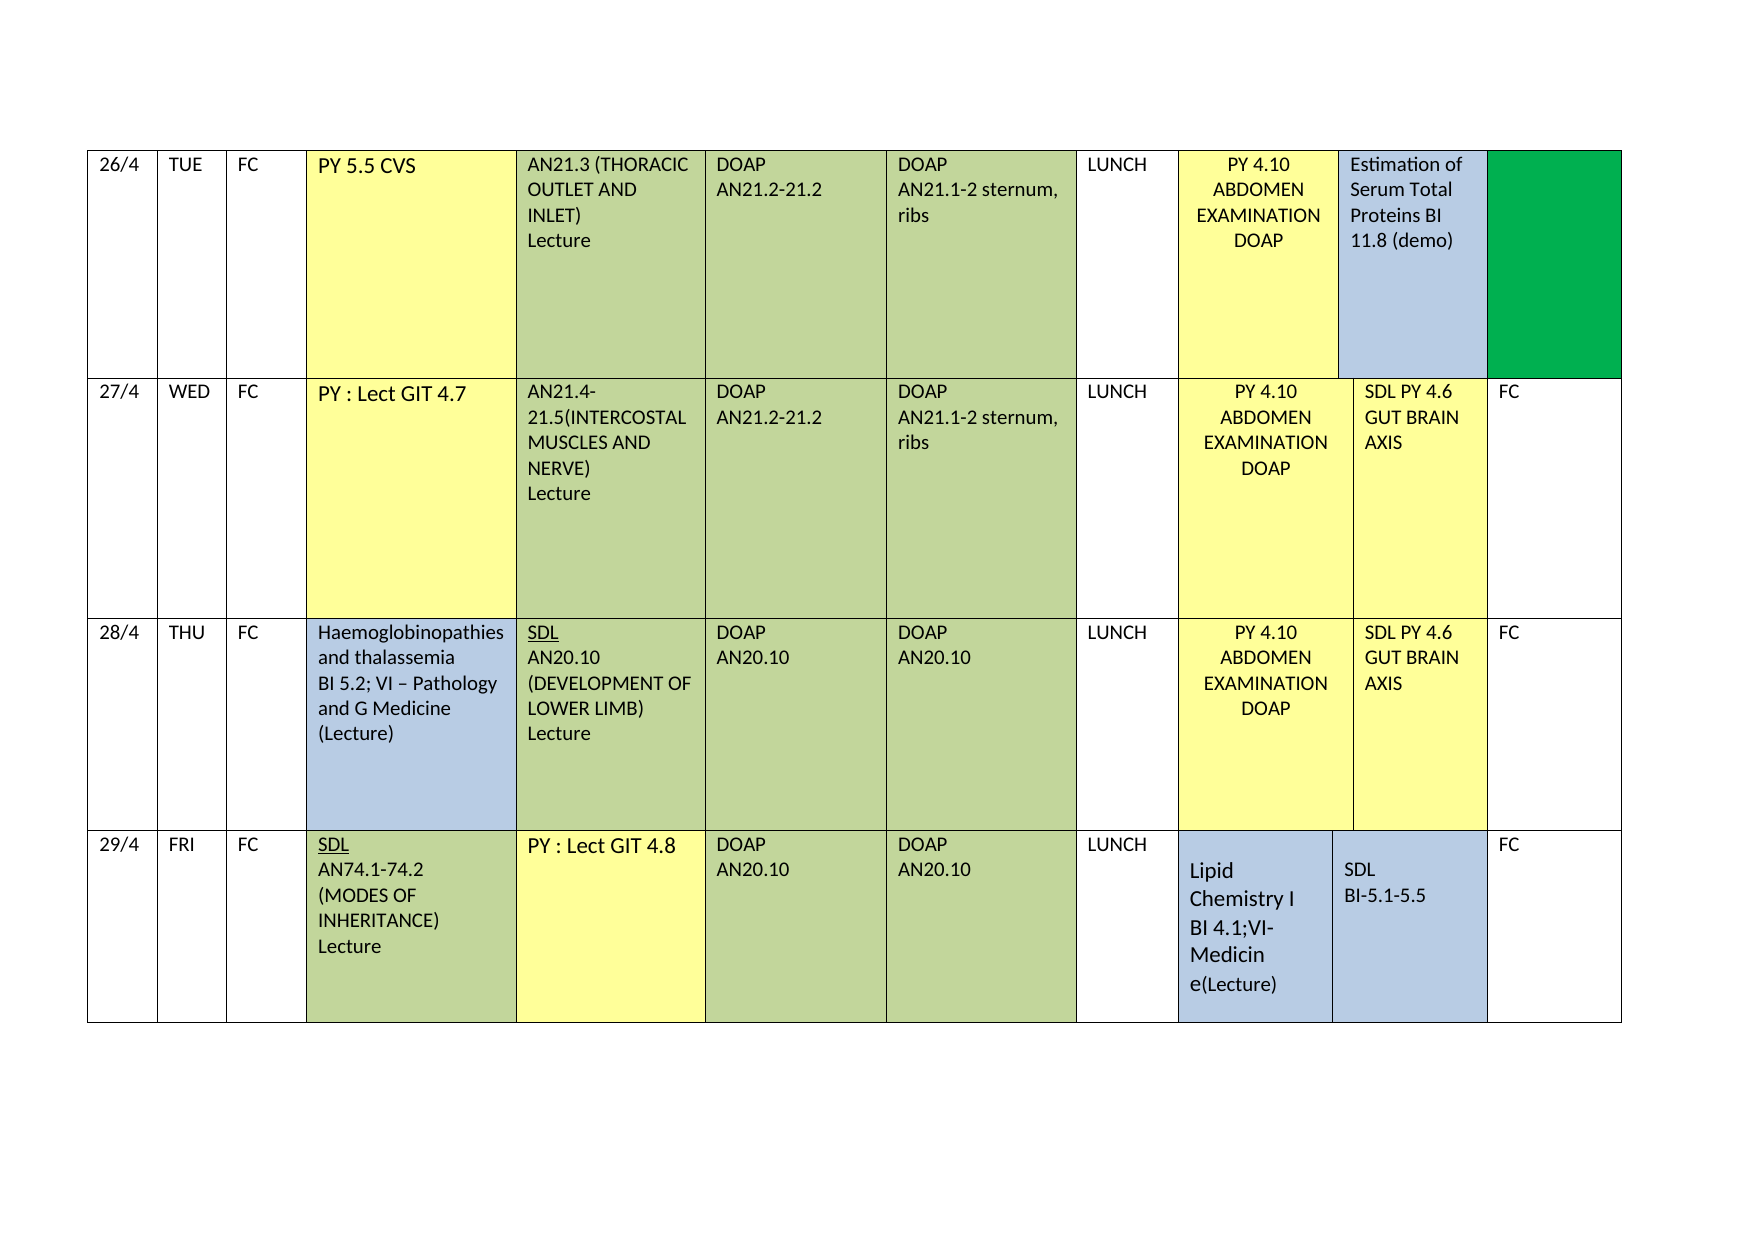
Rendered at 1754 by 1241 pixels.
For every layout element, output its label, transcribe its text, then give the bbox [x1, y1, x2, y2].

table_cell DOAP AN20.10 [706, 619, 886, 830]
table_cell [1339, 151, 1487, 378]
table_cell FC [1488, 379, 1621, 618]
table_cell FC [1488, 619, 1621, 830]
table_cell LUNCH [1077, 379, 1178, 618]
table_cell DOAP AN21.1-2 sternum, ribs [887, 379, 1076, 618]
table_cell FC [227, 151, 306, 378]
table_cell 27/4 [88, 379, 157, 618]
table_cell 26/4 [88, 151, 157, 378]
table_cell LUNCH [1077, 619, 1178, 830]
table_cell [1488, 151, 1621, 378]
table_cell AN21.3 (THORACIC OUTLET AND INLET) Lecture [517, 151, 705, 378]
table_cell SDL BI-5.1-5.5 [1333, 831, 1487, 1022]
table_cell 29/4 [88, 831, 157, 1022]
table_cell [1179, 151, 1338, 378]
table_cell SDL PY 4.6 GUT BRAIN AXIS [1354, 619, 1487, 830]
table_cell SDL PY 4.6 GUT BRAIN AXIS [1354, 379, 1487, 618]
table_cell 28/4 [88, 619, 157, 830]
table_cell PY : Lect GIT 4.7 [307, 379, 516, 618]
table_cell DOAP AN20.10 [887, 831, 1076, 1022]
table_cell SDL AN74.1-74.2 (MODES OF INHERITANCE) Lecture [307, 831, 516, 1022]
table_cell AN21.4-21.5(INTERCOSTAL MUSCLES AND NERVE) Lecture [517, 379, 705, 618]
table_cell FC [1488, 831, 1621, 1022]
table_cell FC [227, 831, 306, 1022]
table_cell FC [227, 619, 306, 830]
table_cell SDL AN20.10 (DEVELOPMENT OF LOWER LIMB) Lecture [517, 619, 705, 830]
table_cell WED [158, 379, 226, 618]
table_cell TUE [158, 151, 226, 378]
table_cell PY 4.10 ABDOMEN EXAMINATION DOAP [1179, 379, 1353, 618]
table_cell DOAP AN21.2-21.2 [706, 151, 886, 378]
table_cell Lipid Chemistry I BI 4.1;VI-Medicine(Lecture) [1179, 831, 1332, 1022]
table_cell THU [158, 619, 226, 830]
table_cell PY 5.5 CVS [307, 151, 516, 378]
table_cell Haemoglobinopathies and thalassemia BI 5.2; VI – Pathology and G Medicine (Lecture) [307, 619, 516, 830]
table_cell FC [227, 379, 306, 618]
table_cell LUNCH [1077, 151, 1178, 378]
table_cell DOAP AN20.10 [706, 831, 886, 1022]
table_cell PY 4.10 ABDOMEN EXAMINATION DOAP [1179, 619, 1353, 830]
table_cell PY : Lect GIT 4.8 [517, 831, 705, 1022]
table_cell FRI [158, 831, 226, 1022]
table_cell LUNCH [1077, 831, 1178, 1022]
table_cell DOAP AN20.10 [887, 619, 1076, 830]
table_cell DOAP AN21.2-21.2 [706, 379, 886, 618]
table_cell DOAP AN21.1-2 sternum, ribs [887, 151, 1076, 378]
